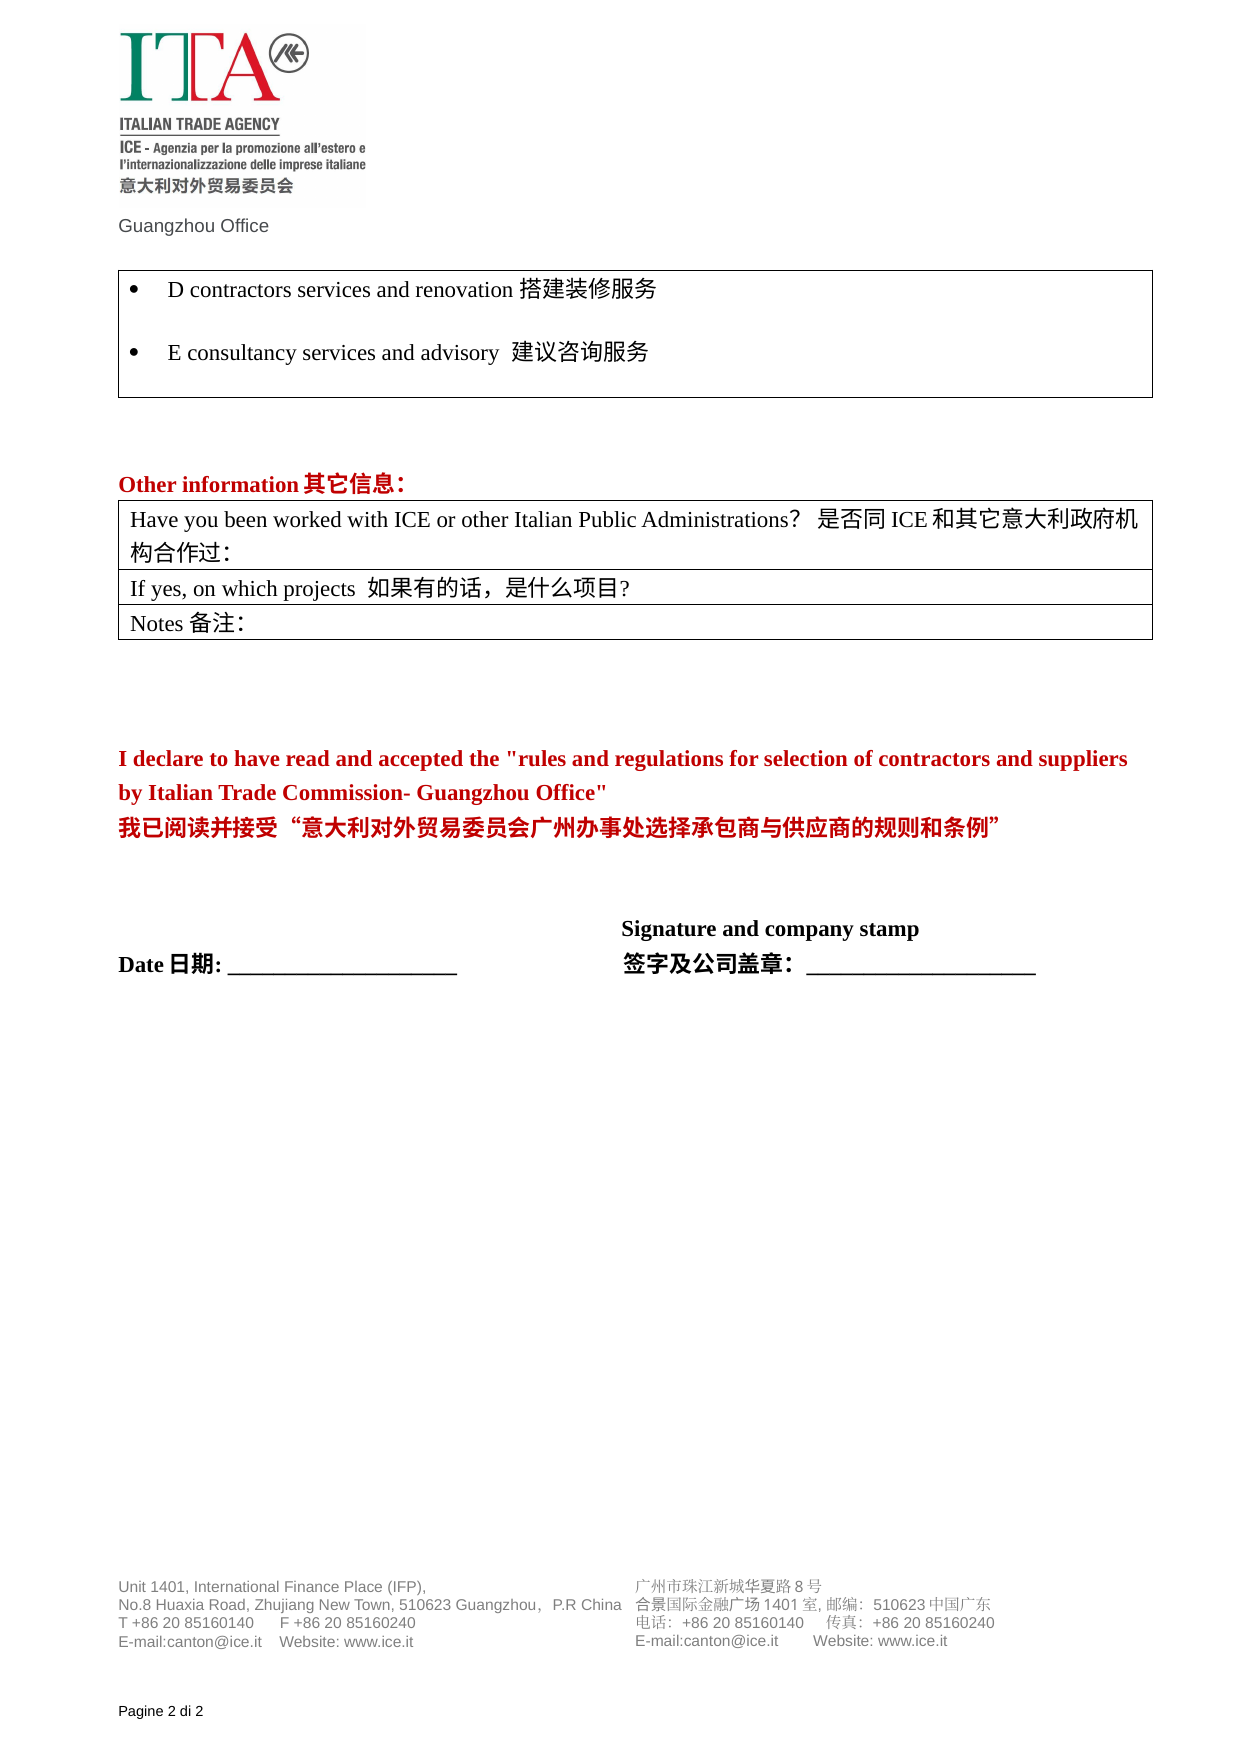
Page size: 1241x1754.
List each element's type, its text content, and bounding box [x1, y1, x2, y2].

text I declare to have read and accepted the "rules and regulations for selection of contractors and suppliers by Italian Trade Commission- Guangzhou Office" [118, 742, 1152, 809]
table_cell If yes, on which projects 如果有的话，是什么项目? [119, 570, 1152, 604]
text Other information其它信息： [118, 466, 1152, 500]
picture [118, 24, 367, 208]
text 我已阅读并接受“意大利对外贸易委员会广州办事处选择承包商与供应商的规则和条例” [118, 809, 1152, 843]
text Date日期: ____________________ 签字及公司盖章：____________________ [118, 945, 1152, 979]
table_cell Notes 备注： [119, 605, 1152, 639]
table_header Have you been worked with ICE or other Italian Public Administrations？ 是否同ICE和其它意大利政府机构合作过： [119, 501, 1152, 569]
text Signature and company stamp [118, 911, 1152, 945]
